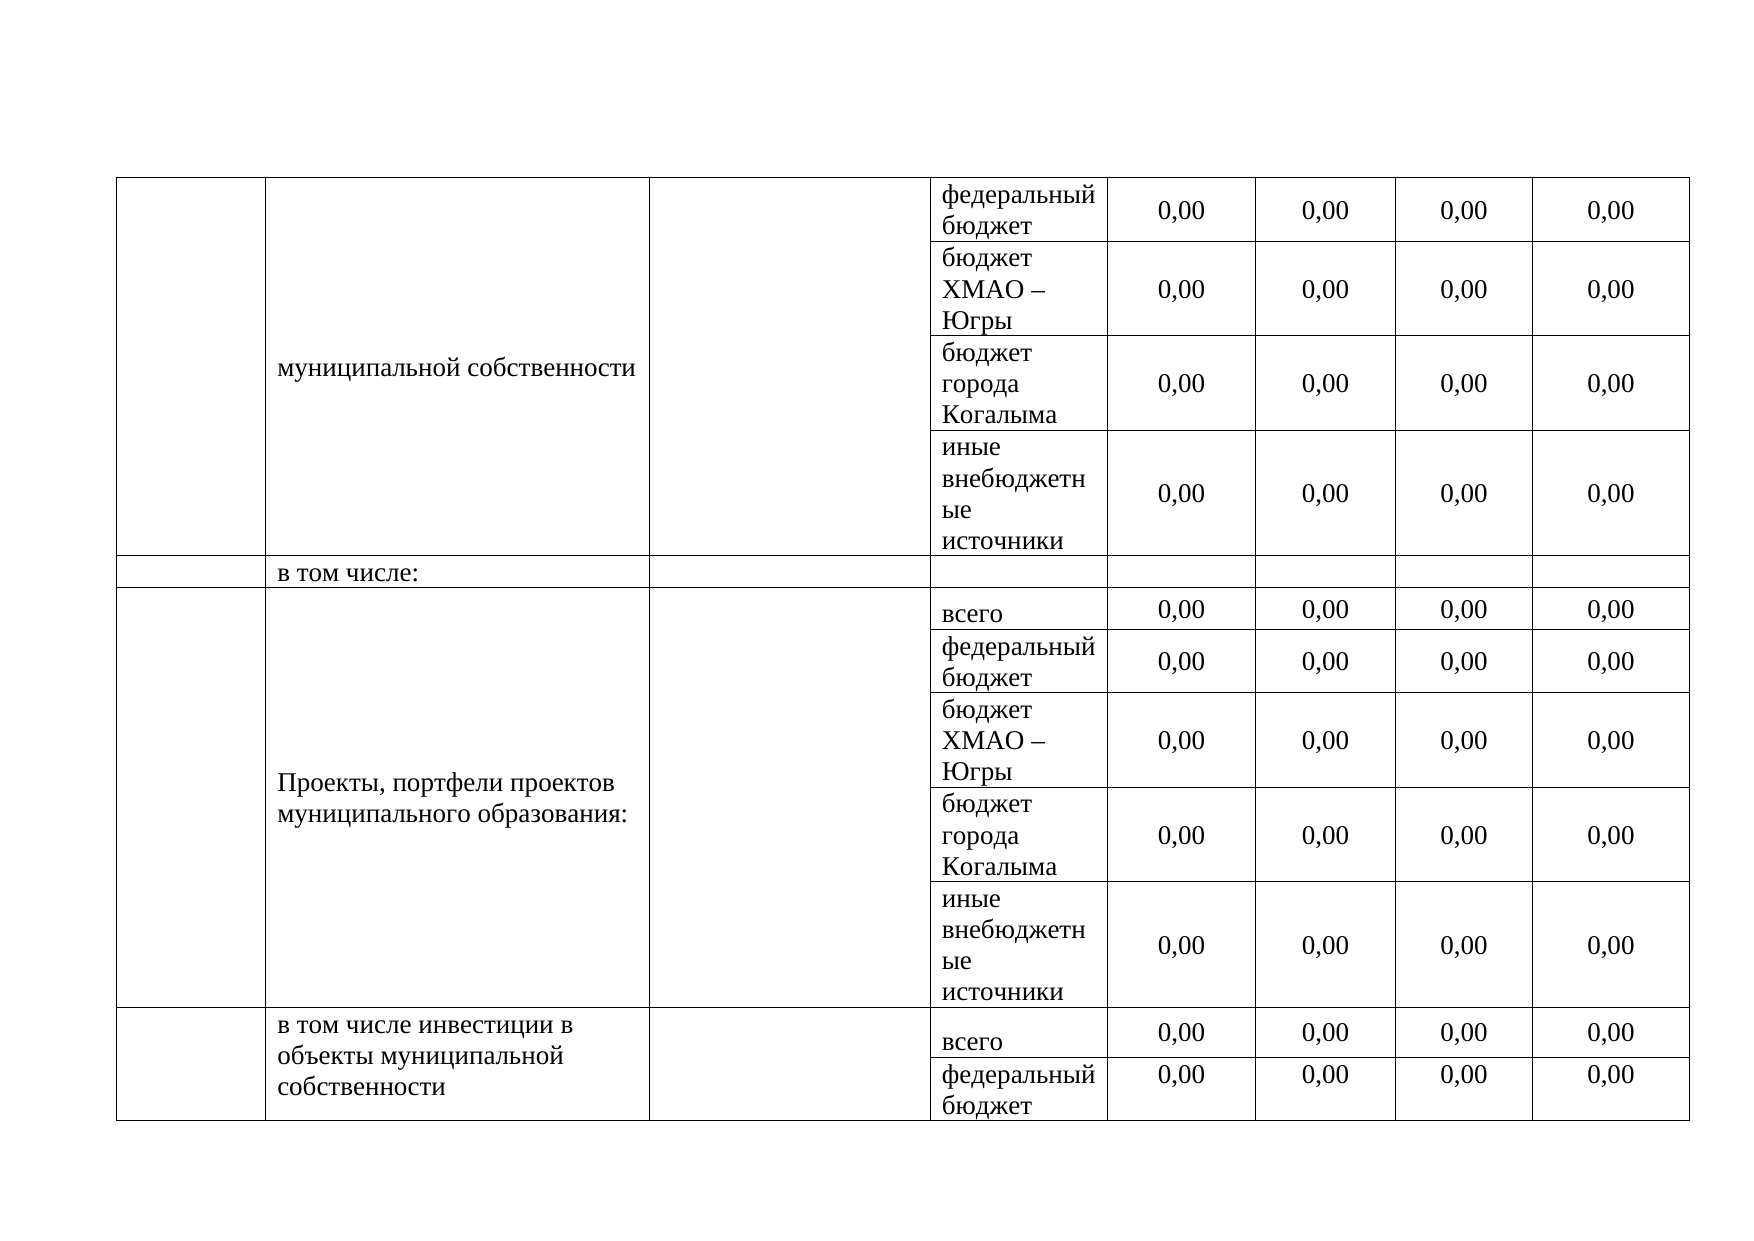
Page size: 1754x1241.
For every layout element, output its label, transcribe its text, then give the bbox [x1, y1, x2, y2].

table_cell [650, 1008, 930, 1120]
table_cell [266, 178, 649, 555]
table_cell федеральный бюджет [931, 1058, 1107, 1120]
table_cell 0,00 [1533, 693, 1689, 787]
table_cell 0,00 [1256, 882, 1395, 1007]
table_cell 0,00 [1533, 1008, 1689, 1057]
table_cell 0,00 [1533, 242, 1689, 335]
table_cell 0,00 [1256, 336, 1395, 429]
table_cell 0,00 [1256, 630, 1395, 692]
table_cell 0,00 [1256, 431, 1395, 555]
table_cell 0,00 [1256, 588, 1395, 629]
table_cell иные внебюджетные источники [931, 882, 1107, 1007]
table_cell 0,00 [1108, 336, 1255, 429]
table_cell 0,00 [1396, 1008, 1532, 1057]
table_cell 0,00 [1396, 630, 1532, 692]
table_cell иные внебюджетные источники [931, 431, 1107, 555]
table_cell 0,00 [1108, 588, 1255, 629]
table_cell 0,00 [1396, 431, 1532, 555]
table_cell 0,00 [1533, 788, 1689, 881]
table_cell бюджет ХМАО – Югры [931, 693, 1107, 787]
table_cell 0,00 [1533, 630, 1689, 692]
table_cell [650, 178, 930, 555]
table_cell [117, 588, 265, 1007]
table_cell 0,00 [1396, 693, 1532, 787]
table_cell 0,00 [1256, 788, 1395, 881]
table_cell Проекты, портфели проектов муниципального образования: [266, 588, 649, 1007]
table_cell [1108, 556, 1255, 587]
table_cell 0,00 [1533, 588, 1689, 629]
table_cell 0,00 [1108, 178, 1255, 241]
table_cell 0,00 [1533, 431, 1689, 555]
table_cell 0,00 [1533, 882, 1689, 1007]
table_cell 0,00 [1396, 178, 1532, 241]
table_cell 0,00 [1108, 693, 1255, 787]
table_cell 0,00 [1256, 242, 1395, 335]
table_cell [1256, 556, 1395, 587]
table_cell [1396, 556, 1532, 587]
table_cell 0,00 [1108, 242, 1255, 335]
table_cell 0,00 [1396, 588, 1532, 629]
table_cell [117, 556, 265, 587]
table_cell в том числе: [266, 556, 649, 587]
table_cell 0,00 [1533, 178, 1689, 241]
table_cell бюджет города Когалыма [931, 788, 1107, 881]
table_cell бюджет города Когалыма [931, 336, 1107, 429]
table_cell всего [931, 588, 1107, 629]
table_cell 0,00 [1256, 693, 1395, 787]
table_cell 0,00 [1533, 1058, 1689, 1120]
table_cell [1533, 556, 1689, 587]
table_cell всего [931, 1008, 1107, 1057]
table_cell [117, 178, 265, 555]
table_cell 0,00 [1256, 1008, 1395, 1057]
table_cell 0,00 [1108, 1008, 1255, 1057]
table_cell 0,00 [1396, 1058, 1532, 1120]
table_cell 0,00 [1108, 630, 1255, 692]
table_cell 0,00 [1108, 882, 1255, 1007]
table_cell 0,00 [1396, 242, 1532, 335]
table_cell федеральный бюджет [931, 178, 1107, 241]
table_cell 0,00 [1396, 788, 1532, 881]
table_cell 0,00 [1108, 1058, 1255, 1120]
table_cell бюджет ХМАО – Югры [931, 242, 1107, 335]
table_cell 0,00 [1396, 336, 1532, 429]
table_cell 0,00 [1256, 1058, 1395, 1120]
table_cell [650, 556, 930, 587]
table_cell 0,00 [1256, 178, 1395, 241]
table_cell [650, 588, 930, 1007]
table_cell 0,00 [1108, 431, 1255, 555]
table_cell 0,00 [1396, 882, 1532, 1007]
table_cell в том числе инвестиции в объекты муниципальной собственности [266, 1008, 649, 1120]
table_cell федеральный бюджет [931, 630, 1107, 692]
table_cell [117, 1008, 265, 1120]
table_cell 0,00 [1108, 788, 1255, 881]
table_cell 0,00 [1533, 336, 1689, 429]
table_cell [931, 556, 1107, 587]
